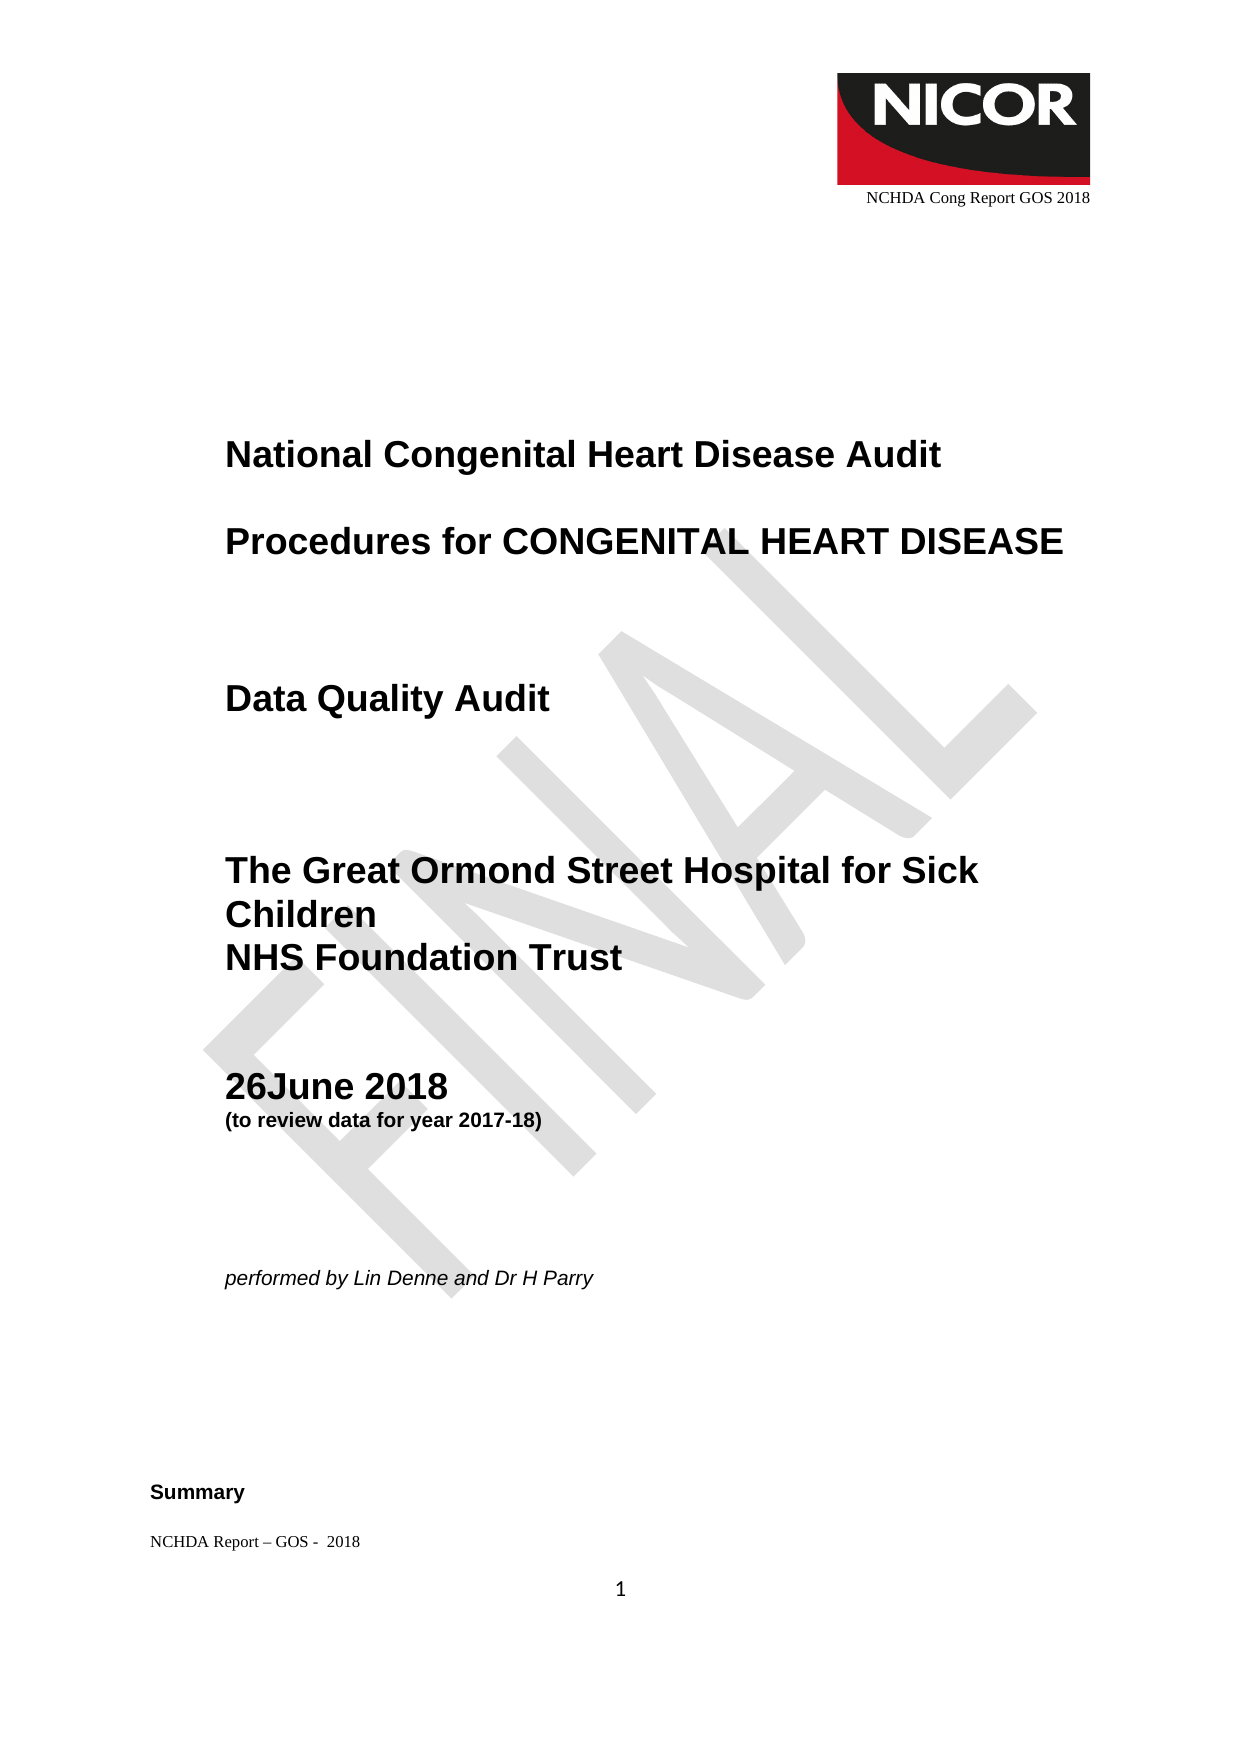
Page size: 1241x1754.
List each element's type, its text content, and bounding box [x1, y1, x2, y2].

text Procedures for CONGENITAL HEART DISEASE [150, 519, 1090, 562]
text (to review data for year 2017-18) [150, 1107, 1090, 1131]
text National Congenital Heart Disease Audit [150, 433, 1090, 476]
text NHS Foundation Trust [150, 935, 1090, 978]
text Data Quality Audit [150, 676, 1090, 719]
text 26June 2018 [150, 1064, 1090, 1107]
text The Great Ormond Street Hospital for Sick Children [225, 849, 1090, 935]
text performed by Lin Denne and Dr H Parry [150, 1266, 1090, 1289]
picture [837, 73, 1091, 185]
text Summary [150, 1480, 1090, 1504]
